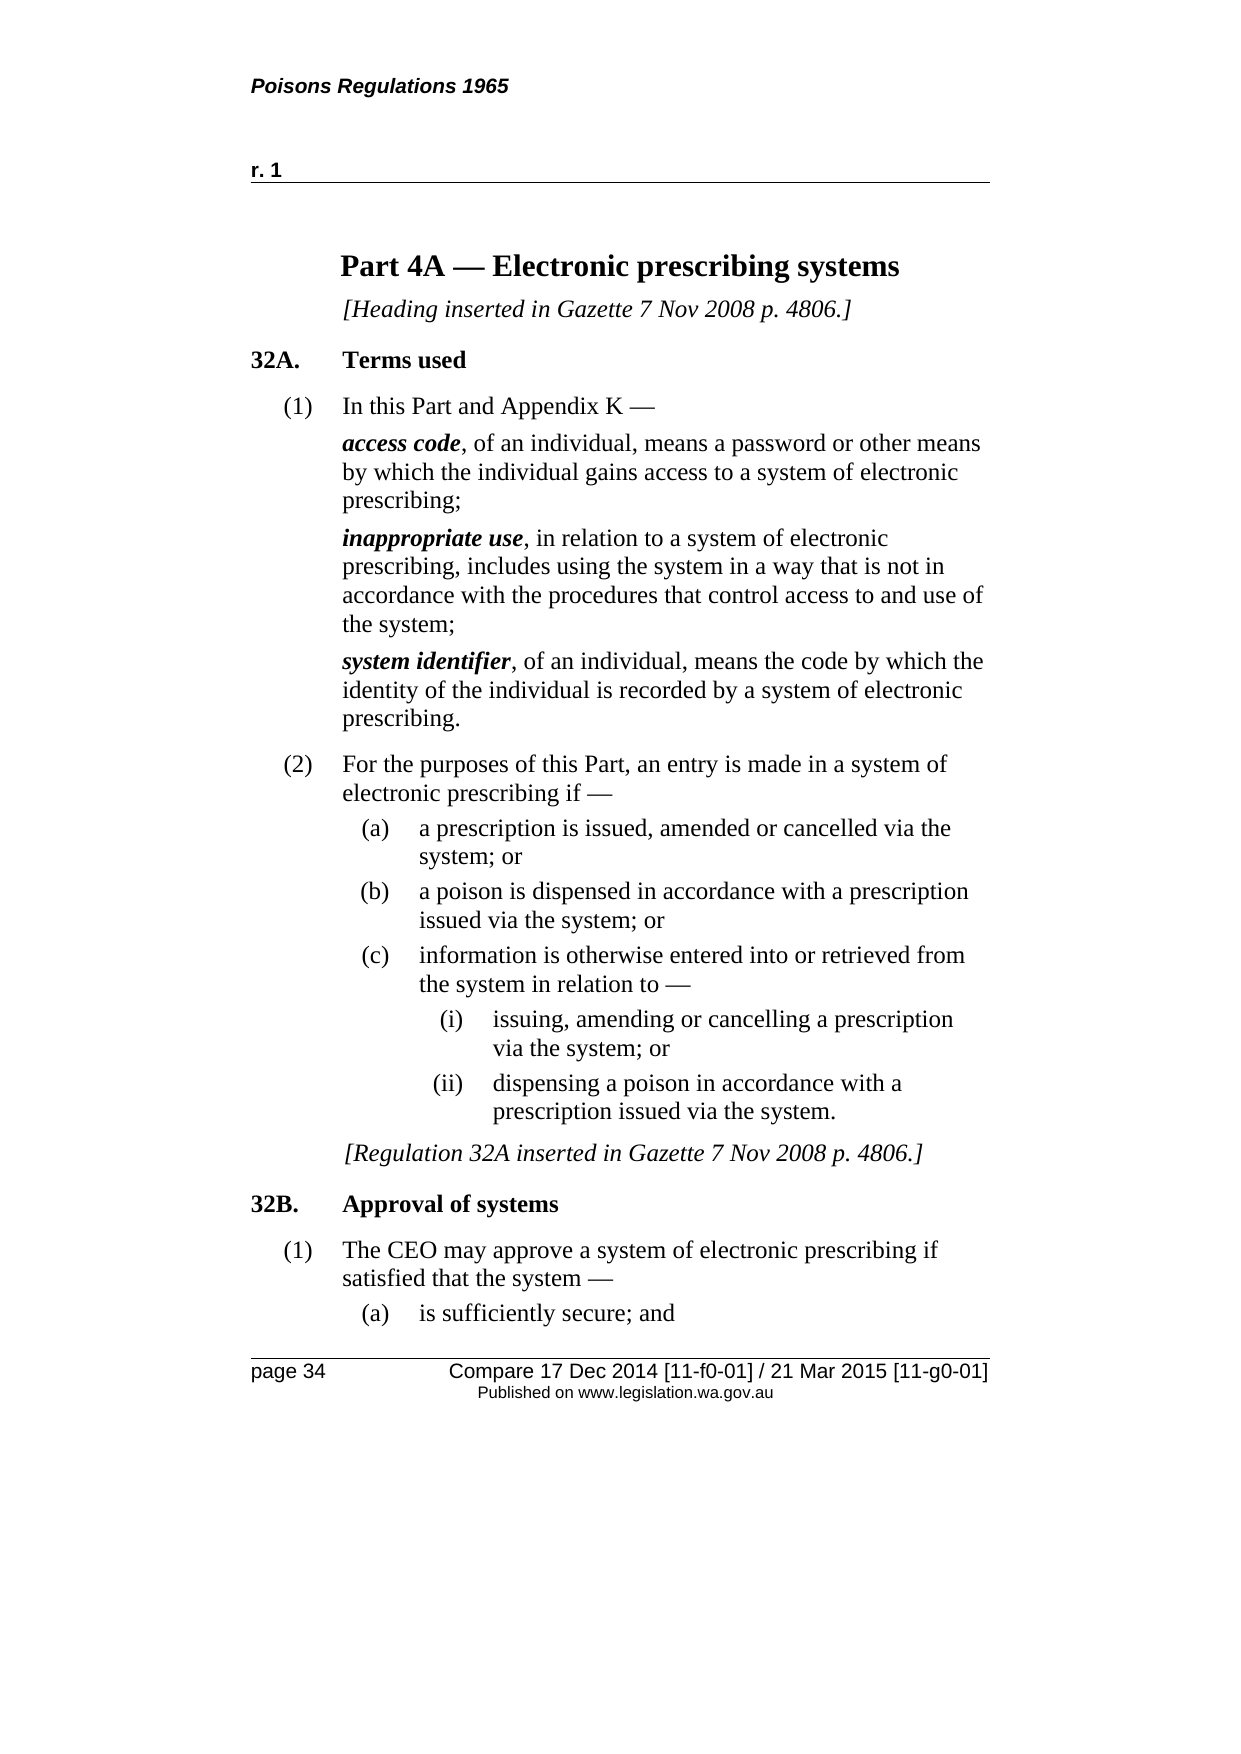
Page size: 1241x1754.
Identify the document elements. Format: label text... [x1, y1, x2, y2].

subtitle 32B. Approval of systems [251, 1189, 990, 1218]
text (b) a poison is dispensed in accordance with a prescription issued via the system; or [251, 876, 990, 934]
text system identifier, of an individual, means the code by which the identity of the individual is recorded by a system of electronic prescribing. [251, 646, 990, 732]
text (2) For the purposes of this Part, an entry is made in a system of electronic prescribing if — [251, 749, 990, 806]
text (i) issuing, amending or cancelling a prescription via the system; or [251, 1004, 990, 1061]
subtitle 32A. Terms used [251, 346, 990, 374]
text [Regulation 32A inserted in Gazette 7 Nov 2008 p. 4806.] [251, 1138, 990, 1166]
text inappropriate use, in relation to a system of electronic prescribing, includes using the system in a way that is not in accordance with the procedures that control access to and use of the system; [251, 523, 990, 638]
text (1) The CEO may approve a system of electronic prescribing if satisfied that the system — [251, 1235, 990, 1292]
text (1) In this Part and Appendix K — [251, 391, 990, 420]
text (a) a prescription is issued, amended or cancelled via the system; or [251, 813, 990, 870]
text (c) information is otherwise entered into or retrieved from the system in relation to — [251, 940, 990, 998]
text (ii) dispensing a poison in accordance with a prescription issued via the system. [251, 1068, 990, 1125]
text access code, of an individual, means a password or other means by which the individual gains access to a system of electronic prescribing; [251, 428, 990, 514]
subtitle Part 4A — Electronic prescribing systems [251, 247, 990, 283]
text (a) is sufficiently secure; and [251, 1298, 990, 1327]
subtitle [Heading inserted in Gazette 7 Nov 2008 p. 4806.] [251, 294, 990, 323]
